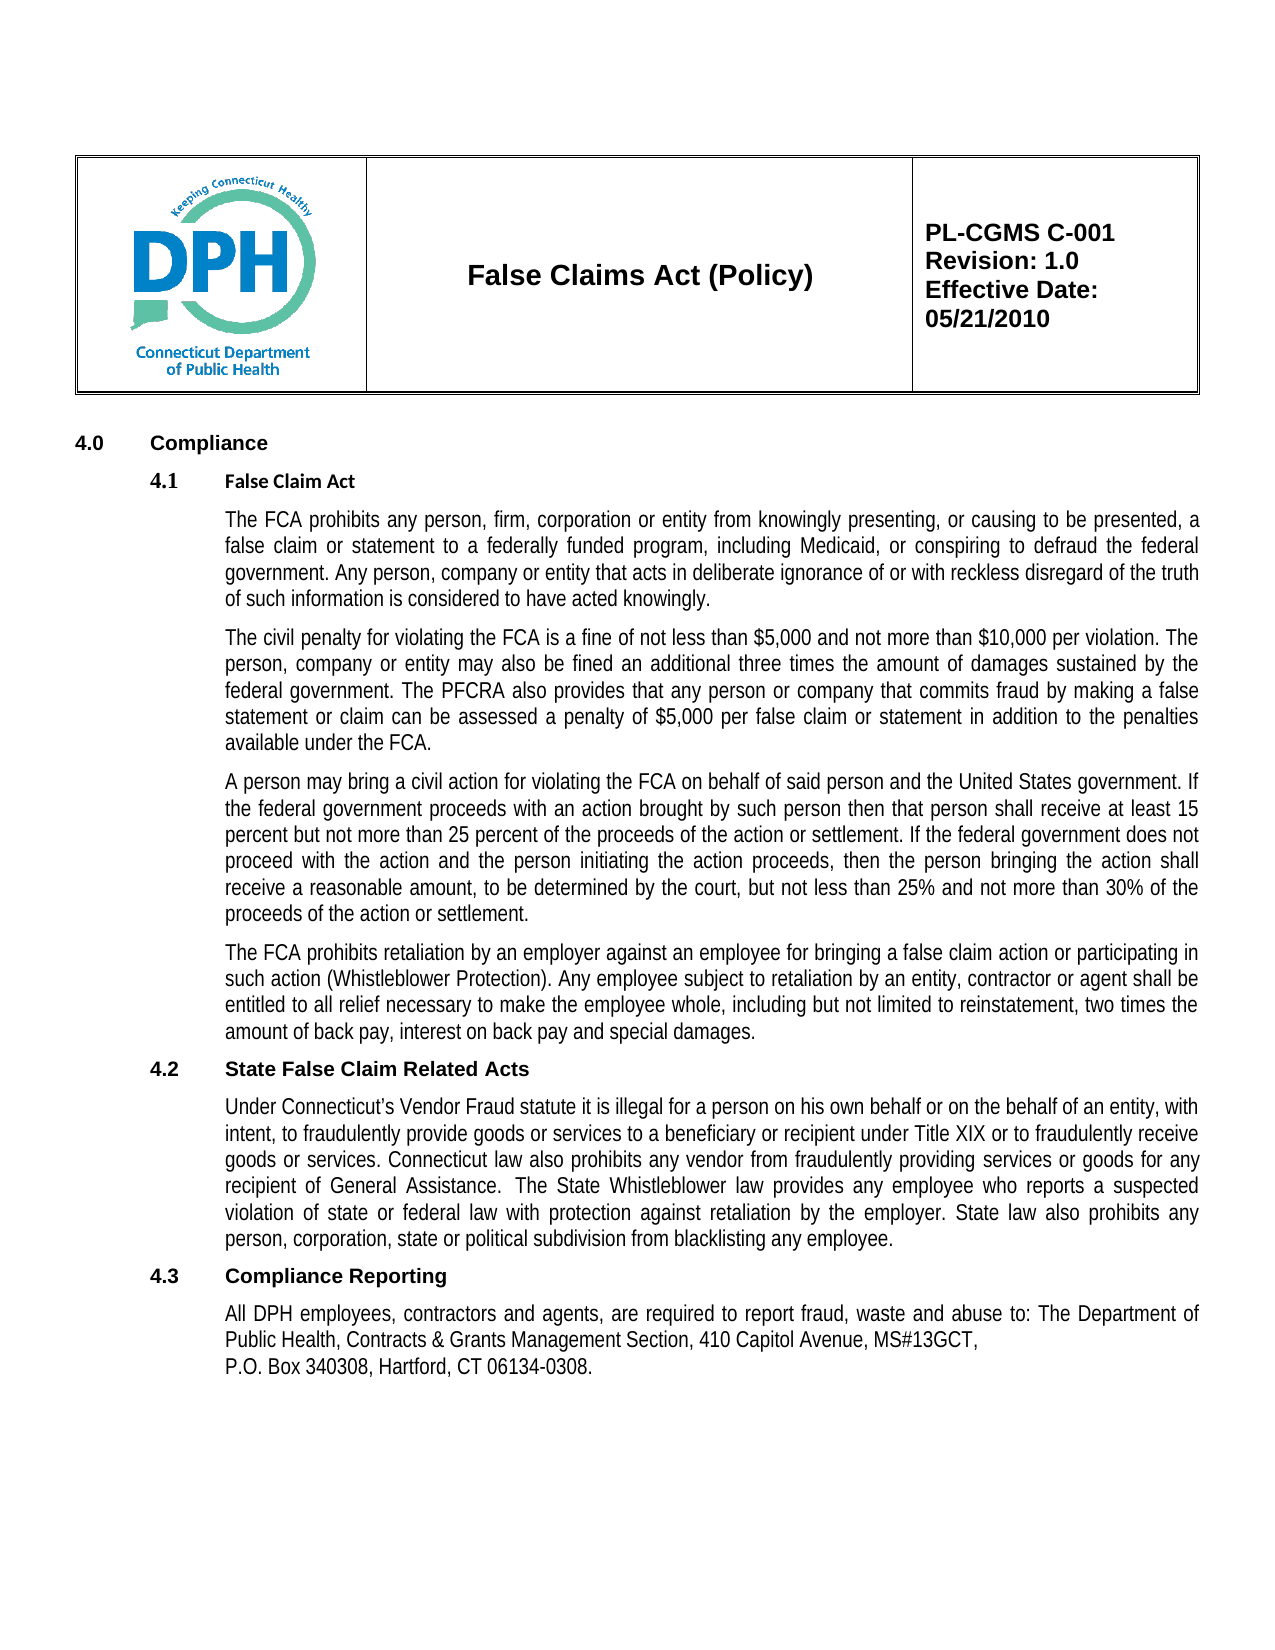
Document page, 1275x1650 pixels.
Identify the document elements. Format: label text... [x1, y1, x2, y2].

text All DPH employees, contractors and agents, are required to report fraud, waste and abuse to: The Department of Public Health, Contracts & Grants Management Section, 410 Capitol Avenue, MS#13GCT, [225, 1300, 1200, 1353]
text Under Connecticut’s Vendor Fraud statute it is illegal for a person on his own behalf or on the behalf of an entity, with intent, to fraudulently provide goods or services to a beneficiary or recipient under Title XIX or to fraudulently receive goods or services. Connecticut law also prohibits any vendor from fraudulently providing services or goods for any recipient of General Assistance. The State Whistleblower law provides any employee who reports a suspected violation of state or federal law with protection against retaliation by the employer. State law also prohibits any person, corporation, state or political subdivision from blacklisting any employee. [225, 1093, 1200, 1251]
text The FCA prohibits any person, firm, corporation or entity from knowingly presenting, or causing to be presented, a false claim or statement to a federally funded program, including Medicaid, or conspiring to defraud the federal government. Any person, company or entity that acts in deliberate ignorance of or with reckless disregard of the truth of such information is considered to have acted knowingly. [225, 506, 1200, 611]
text The civil penalty for violating the FCA is a fine of not less than $5,000 and not more than $10,000 per violation. The person, company or entity may also be fined an additional three times the amount of damages sustained by the federal government. The PFCRA also provides that any person or company that commits fraud by making a false statement or claim can be assessed a penalty of $5,000 per false claim or statement in addition to the penalties available under the FCA. [225, 624, 1200, 756]
subtitle Compliance [75, 431, 1214, 455]
table_header False Claims Act (Policy) [367, 158, 912, 391]
text P.O. Box 340308, Hartford, CT 06134-0308. [225, 1353, 1214, 1379]
subtitle Compliance Reporting [150, 1264, 1214, 1288]
table_header [78, 158, 366, 391]
subtitle State False Claim Related Acts [150, 1057, 1214, 1081]
picture [127, 173, 318, 378]
text The FCA prohibits retaliation by an employer against an employee for bringing a false claim action or participating in such action (Whistleblower Protection). Any employee subject to retaliation by an entity, contractor or agent shall be entitled to all relief necessary to make the employee whole, including but not limited to reinstatement, two times the amount of back pay, interest on back pay and special damages. [225, 939, 1200, 1044]
table_header PL-CGMS C-001 Revision: 1.0 Effective Date: 05/21/2010 [913, 158, 1197, 391]
list False Claim Act [150, 468, 1214, 494]
text A person may bring a civil action for violating the FCA on behalf of said person and the United States government. If the federal government proceeds with an action brought by such person then that person shall receive at least 15 percent but not more than 25 percent of the proceeds of the action or settlement. If the federal government does not proceed with the action and the person initiating the action proceeds, then the person bringing the action shall receive a reasonable amount, to be determined by the court, but not less than 25% and not more than 30% of the proceeds of the action or settlement. [225, 768, 1200, 926]
